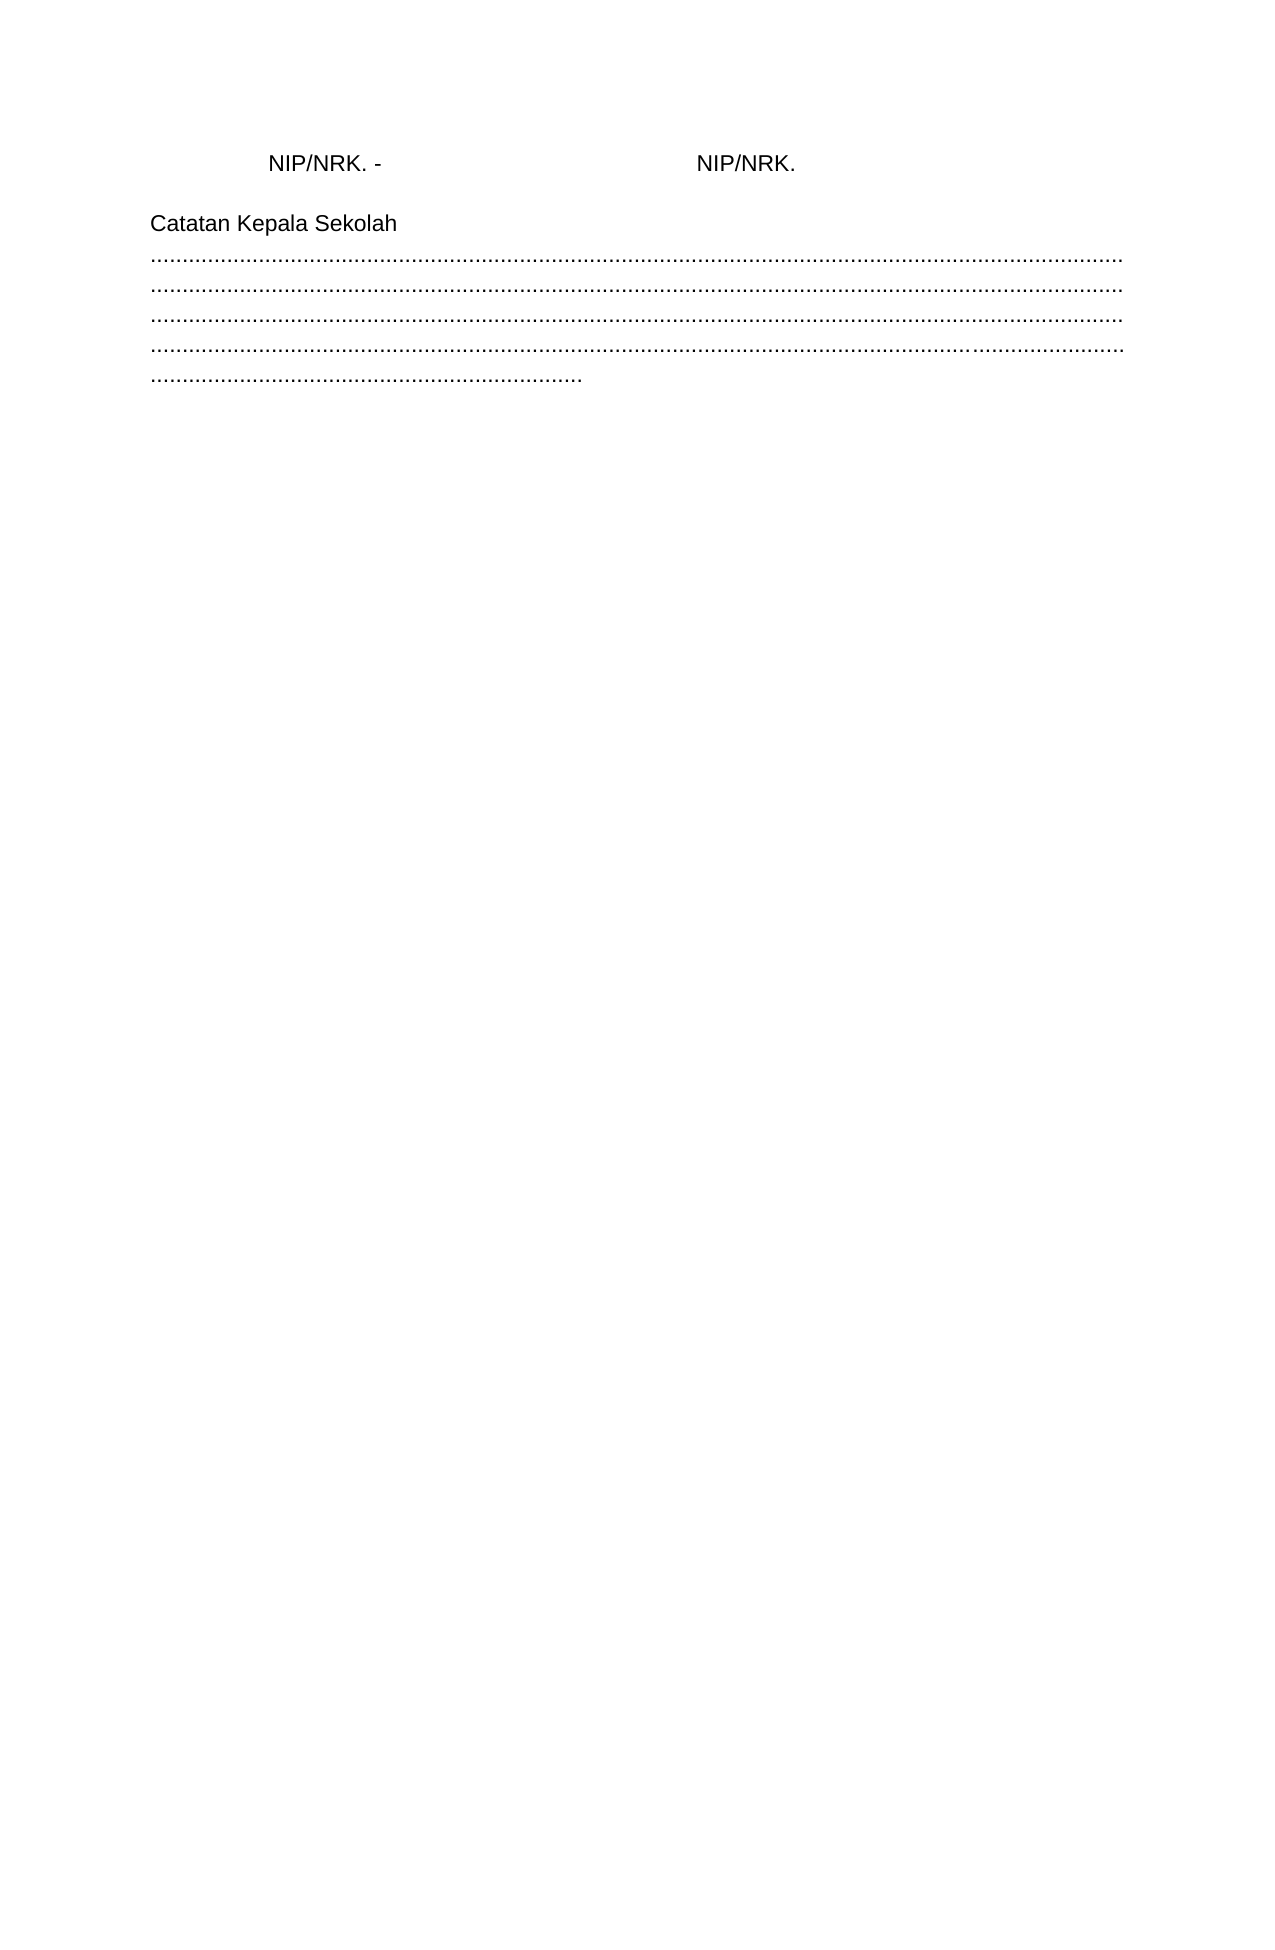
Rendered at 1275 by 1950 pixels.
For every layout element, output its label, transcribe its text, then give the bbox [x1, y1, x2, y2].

text Catatan Kepala Sekolah [150, 210, 1125, 237]
text ........................................................................................................................................................................................................................................................................................................................................................................................................................................................................................................................................................................................................................................................................................................ [150, 241, 1125, 388]
text NIP/NRK. - NIP/NRK. [268, 150, 1125, 176]
